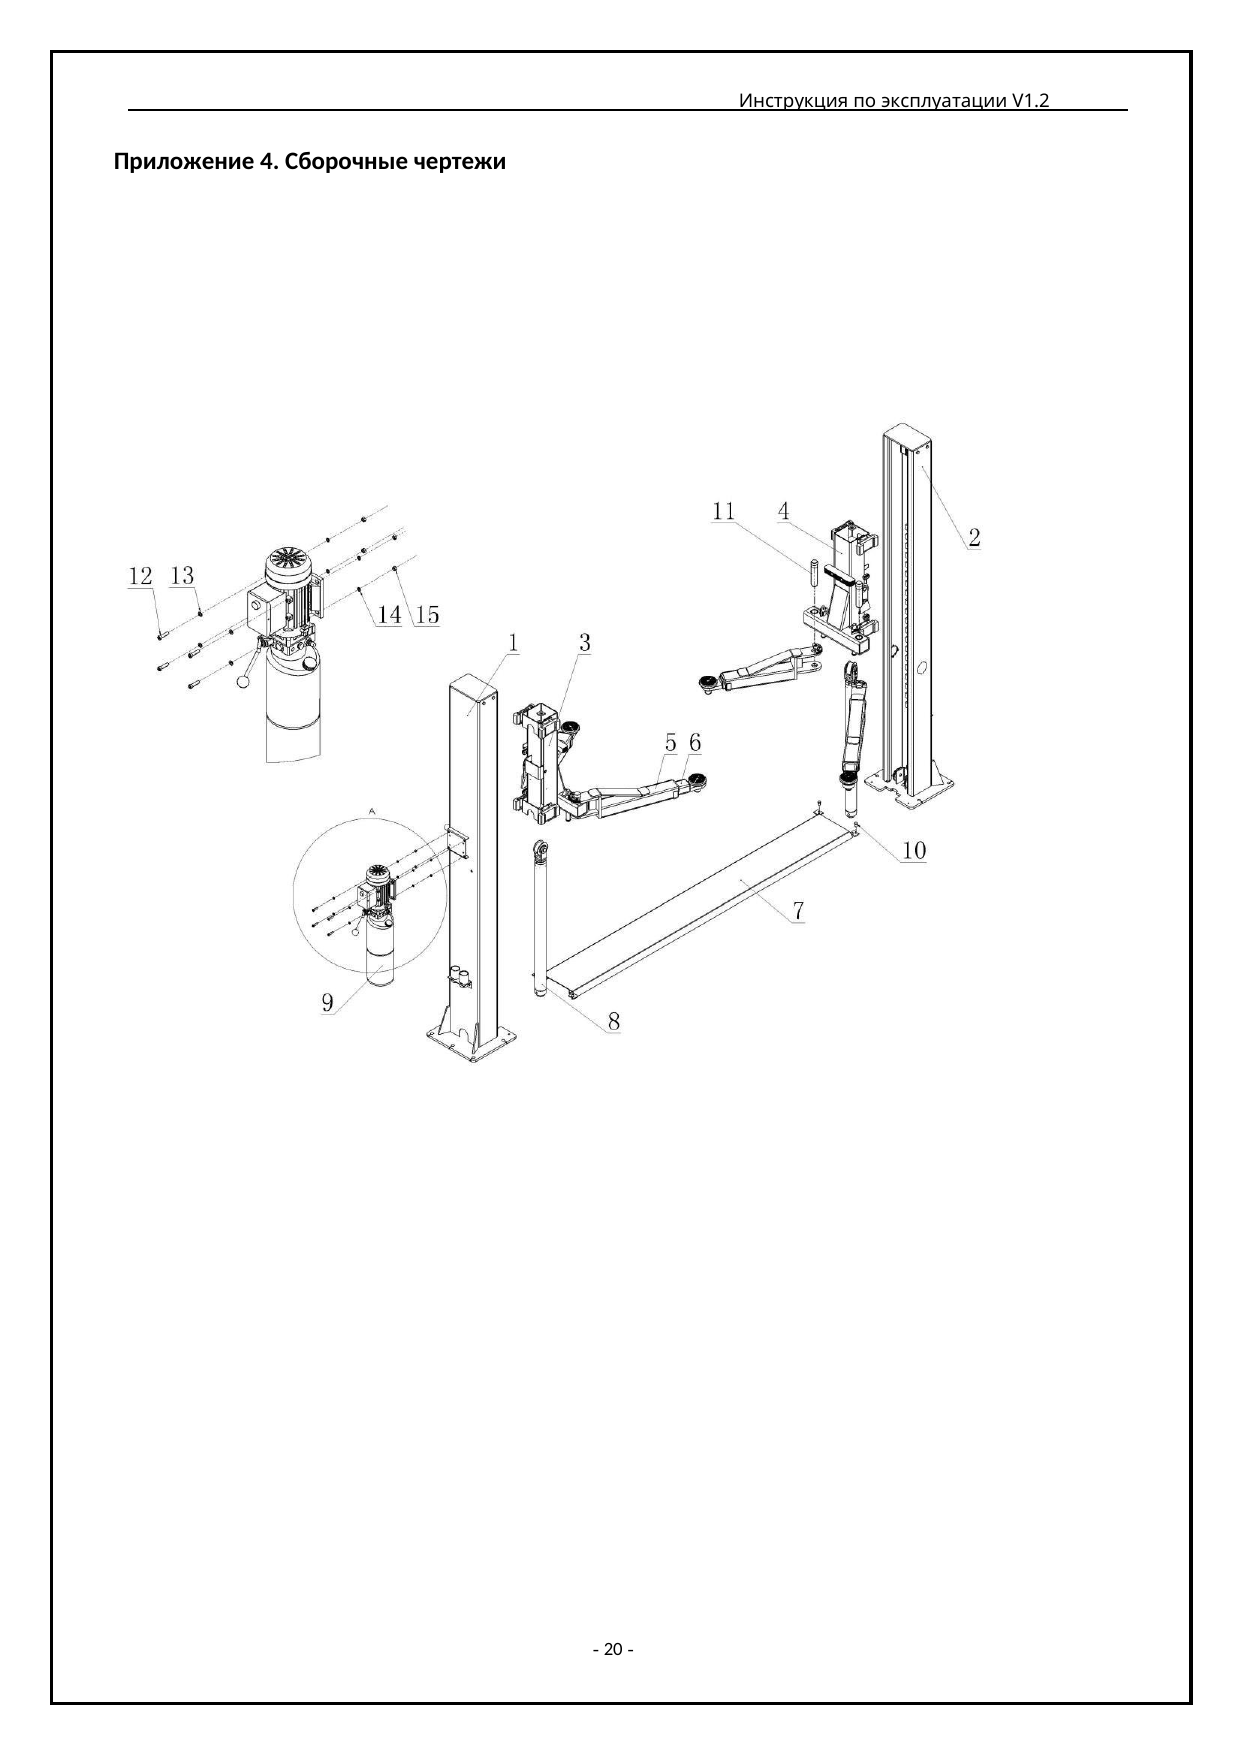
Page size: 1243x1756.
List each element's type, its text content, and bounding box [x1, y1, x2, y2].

subtitle Приложение 4. Сборочные чертежи [113, 145, 1189, 176]
picture [125, 417, 984, 1066]
